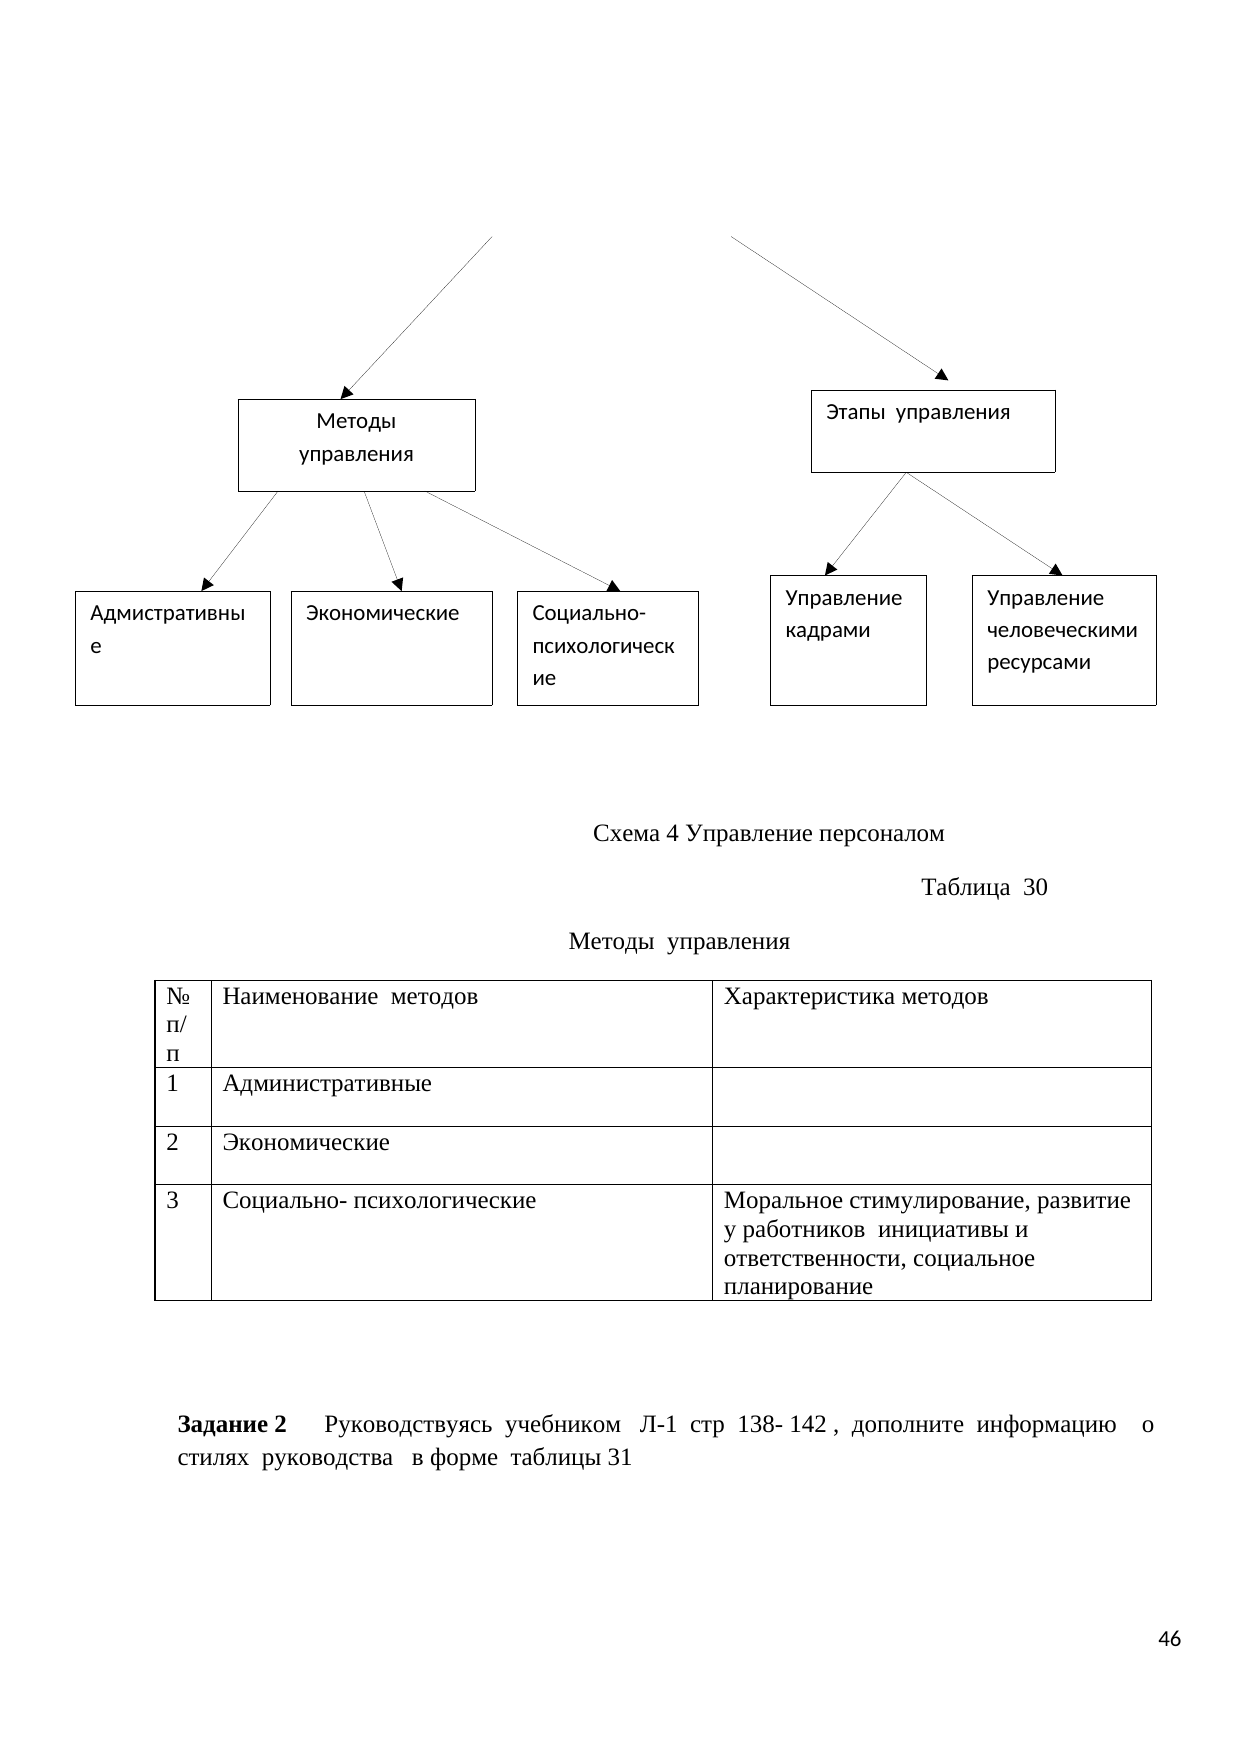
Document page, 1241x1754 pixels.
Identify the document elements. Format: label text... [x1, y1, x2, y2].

text Задание 2 Руководствуясь учебником Л-1 стр 138- 142 , дополните информацию о стилях руководства в форме таблицы 31 [177, 1409, 1181, 1471]
table_header № п/п [156, 981, 211, 1067]
table_cell Моральное стимулирование, развитие у работников инициативы и ответственности, социальное планирование [713, 1185, 1151, 1300]
text Таблица 30 [177, 872, 1181, 901]
text Схема 4 Управление персоналом [177, 818, 1181, 847]
table_header Характеристика методов [713, 981, 1151, 1067]
table_cell 3 [156, 1185, 211, 1300]
table_cell Административные [212, 1068, 712, 1126]
table_header Наименование методов [212, 981, 712, 1067]
text Методы управления [177, 926, 1181, 955]
table_cell 1 [156, 1068, 211, 1126]
table_cell 2 [156, 1127, 211, 1184]
table_cell [713, 1068, 1151, 1126]
table_cell Экономические [212, 1127, 712, 1184]
table_cell Социально- психологические [212, 1185, 712, 1300]
table_cell [713, 1127, 1151, 1184]
